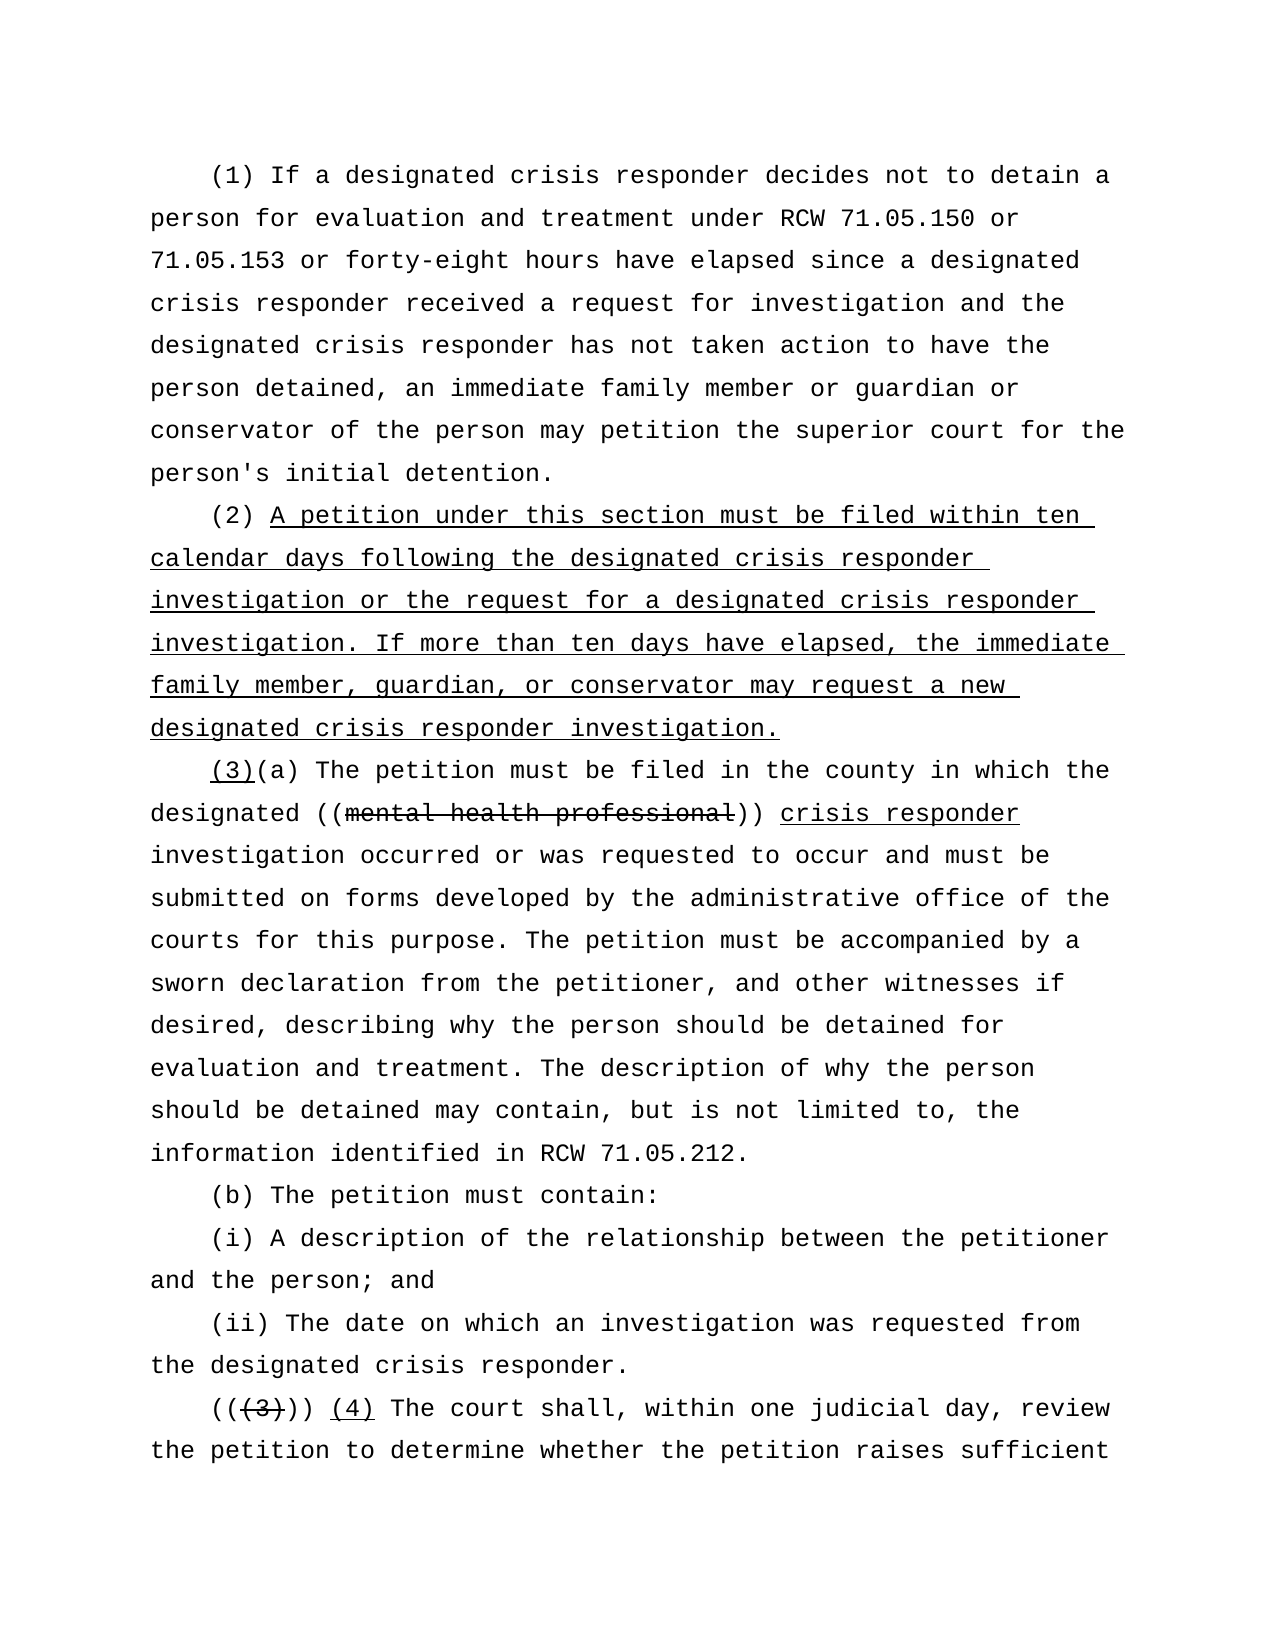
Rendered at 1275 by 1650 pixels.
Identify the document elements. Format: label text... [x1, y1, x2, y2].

text (i) A description of the relationship between the petitioner and the person; and [150, 1212, 1125, 1297]
text (ii) The date on which an investigation was requested from the designated crisis responder. [150, 1297, 1125, 1382]
text (b) The petition must contain: [150, 1170, 1125, 1212]
text (1) If a designated crisis responder decides not to detain a person for evaluation and treatment under RCW 71.05.150 or 71.05.153 or forty-eight hours have elapsed since a designated crisis responder received a request for investigation and the designated crisis responder has not taken action to have the person detained, an immediate family member or guardian or conservator of the person may petition the superior court for the person's initial detention. [150, 150, 1125, 490]
text (3)(a) The petition must be filed in the county in which the designated ((mental health professional)) crisis responder investigation occurred or was requested to occur and must be submitted on forms developed by the administrative office of the courts for this purpose. The petition must be accompanied by a sworn declaration from the petitioner, and other witnesses if desired, describing why the person should be detained for evaluation and treatment. The description of why the person should be detained may contain, but is not limited to, the information identified in RCW 71.05.212. [150, 745, 1125, 1170]
text (2) A petition under this section must be filed within ten calendar days following the designated crisis responder investigation or the request for a designated crisis responder investigation. If more than ten days have elapsed, the immediate family member, guardian, or conservator may request a new designated crisis responder investigation. [150, 490, 1125, 654]
text (2) A petition under this section must be filed within ten calendar days following the designated crisis responder investigation or the request for a designated crisis responder investigation. If more than ten days have elapsed, the immediate family member, guardian, or conservator may request a new designated crisis responder investigation. [150, 655, 1125, 745]
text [150, 1382, 1125, 1467]
